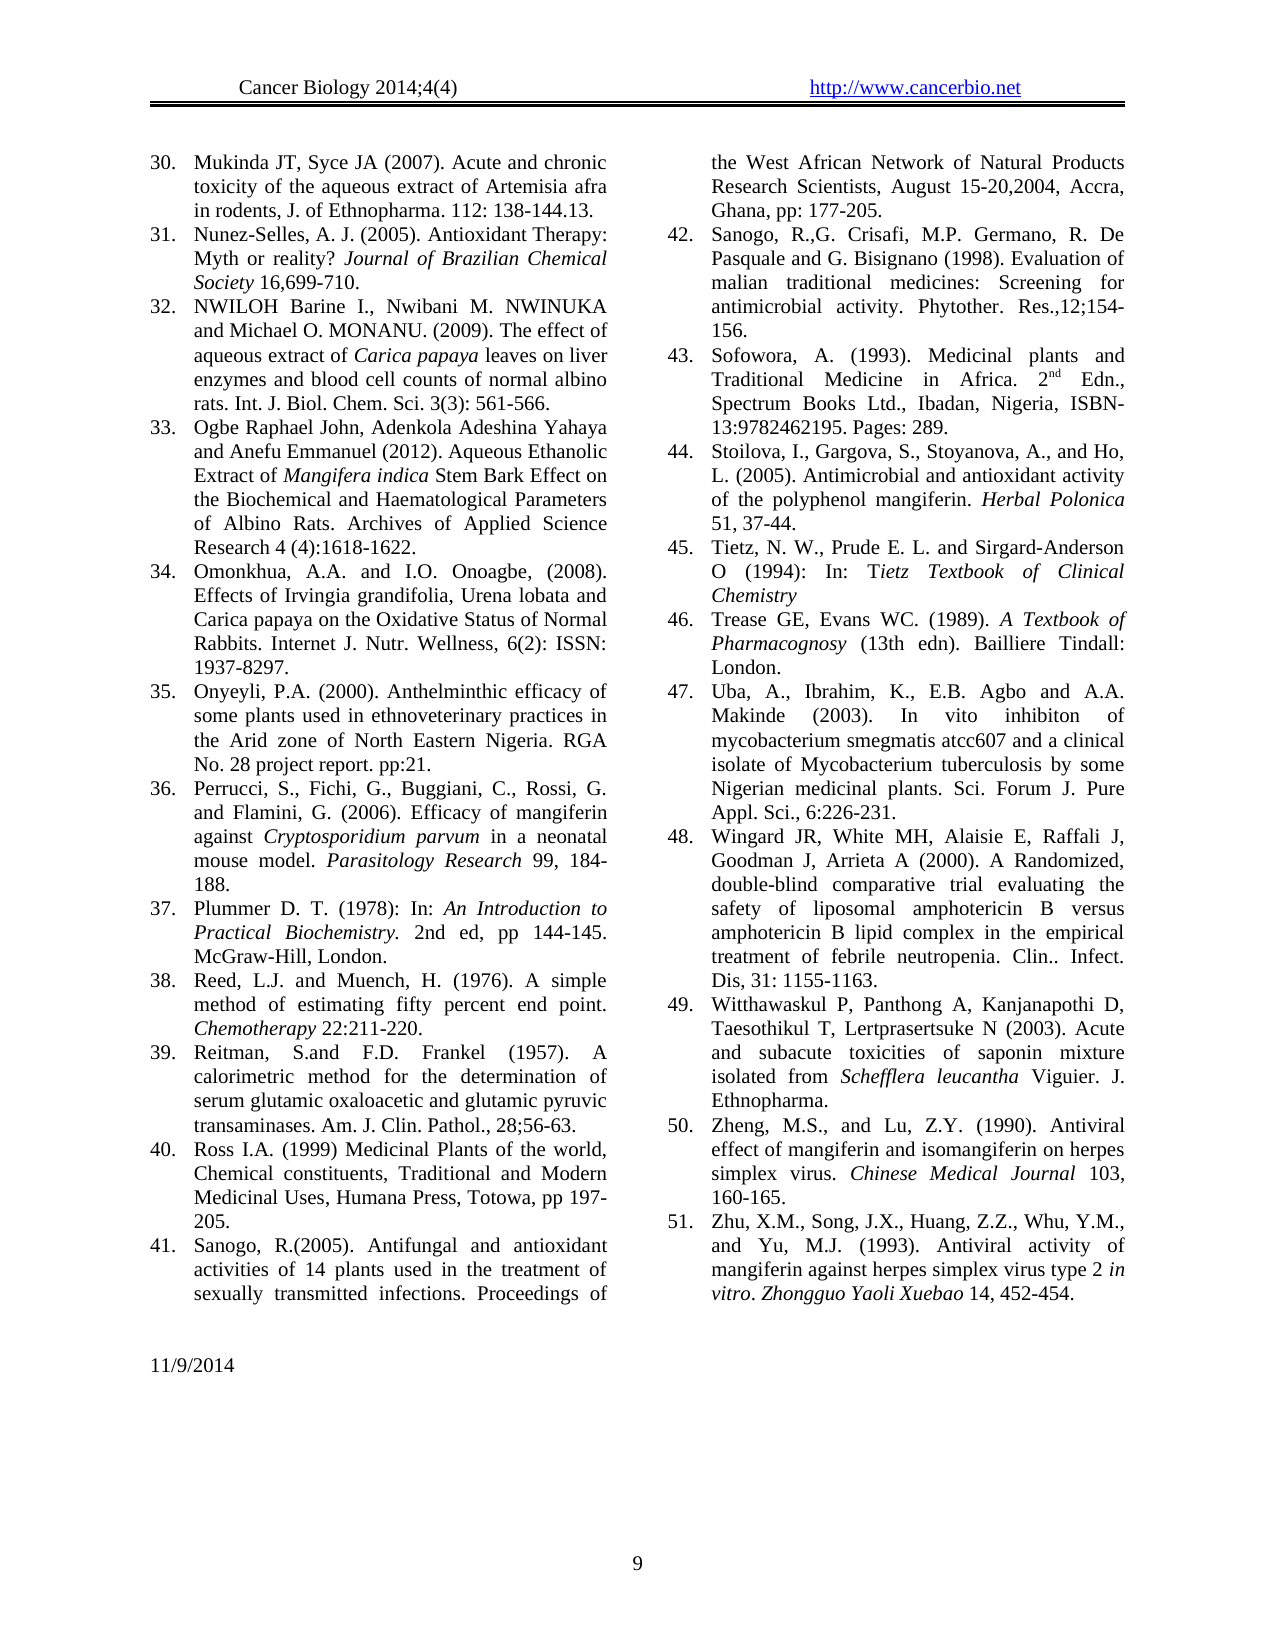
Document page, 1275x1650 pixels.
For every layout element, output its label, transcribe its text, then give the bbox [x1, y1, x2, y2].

list Zheng, M.S., and Lu, Z.Y. (1990). Antiviral effect of mangiferin and isomangiferin on herpes simplex virus. Chinese Medical Journal 103, 160-165. [667, 1112, 1125, 1209]
list NWILOH Barine I., Nwibani M. NWINUKA and Michael O. MONANU. (2009). The effect of aqueous extract of Carica papaya leaves on liver enzymes and blood cell counts of normal albino rats. Int. J. Biol. Chem. Sci. 3(3): 561-566. [150, 294, 607, 415]
list Omonkhua, A.A. and I.O. Onoagbe, (2008). Effects of Irvingia grandifolia, Urena lobata and Carica papaya on the Oxidative Status of Normal Rabbits. Internet J. Nutr. Wellness, 6(2): ISSN: 1937-8297. [150, 559, 607, 679]
list Uba, A., Ibrahim, K., E.B. Agbo and A.A. Makinde (2003). In vito inhibiton of mycobacterium smegmatis atcc607 and a clinical isolate of Mycobacterium tuberculosis by some Nigerian medicinal plants. Sci. Forum J. Pure Appl. Sci., 6:226-231. [667, 679, 1125, 824]
list Sanogo, R.(2005). Antifungal and antioxidant activities of 14 plants used in the treatment of sexually transmitted infections. Proceedings of the West African Network of Natural Products Research Scientists, August 15-20,2004, Accra, Ghana, pp: 177-205. [667, 150, 1125, 222]
text 11/9/2014 [150, 1353, 1125, 1377]
list Nunez-Selles, A. J. (2005). Antioxidant Therapy: Myth or reality? Journal of Brazilian Chemical Society 16,699-710. [150, 222, 607, 294]
list Sanogo, R.,G. Crisafi, M.P. Germano, R. De Pasquale and G. Bisignano (1998). Evaluation of malian traditional medicines: Screening for antimicrobial activity. Phytother. Res.,12;154-156. [667, 222, 1125, 342]
list Ogbe Raphael John, Adenkola Adeshina Yahaya and Anefu Emmanuel (2012). Aqueous Ethanolic Extract of Mangifera indica Stem Bark Effect on the Biochemical and Haematological Parameters of Albino Rats. Archives of Applied Science Research 4 (4):1618-1622. [150, 415, 607, 559]
list Onyeyli, P.A. (2000). Anthelminthic efficacy of some plants used in ethnoveterinary practices in the Arid zone of North Eastern Nigeria. RGA No. 28 project report. pp:21. [150, 679, 607, 776]
list Sanogo, R.(2005). Antifungal and antioxidant activities of 14 plants used in the treatment of sexually transmitted infections. Proceedings of the West African Network of Natural Products Research Scientists, August 15-20,2004, Accra, Ghana, pp: 177-205. [150, 1233, 607, 1305]
list Trease GE, Evans WC. (1989). A Textbook of Pharmacognosy (13th edn). Bailliere Tindall: London. [667, 607, 1125, 679]
list Reitman, S.and F.D. Frankel (1957). A calorimetric method for the determination of serum glutamic oxaloacetic and glutamic pyruvic transaminases. Am. J. Clin. Pathol., 28;56-63. [150, 1040, 607, 1137]
list Plummer D. T. (1978): In: An Introduction to Practical Biochemistry. 2nd ed, pp 144-145. McGraw-Hill, London. [150, 896, 607, 968]
list Witthawaskul P, Panthong A, Kanjanapothi D, Taesothikul T, Lertprasertsuke N (2003). Acute and subacute toxicities of saponin mixture isolated from Schefflera leucantha Viguier. J. Ethnopharma. [667, 992, 1125, 1112]
list Tietz, N. W., Prude E. L. and Sirgard-Anderson O (1994): In: Tietz Textbook of Clinical Chemistry [667, 535, 1125, 607]
list Stoilova, I., Gargova, S., Stoyanova, A., and Ho, L. (2005). Antimicrobial and antioxidant activity of the polyphenol mangiferin. Herbal Polonica 51, 37-44. [667, 439, 1125, 535]
list Mukinda JT, Syce JA (2007). Acute and chronic toxicity of the aqueous extract of Artemisia afra in rodents, J. of Ethnopharma. 112: 138-144.13. [150, 150, 607, 222]
list Wingard JR, White MH, Alaisie E, Raffali J, Goodman J, Arrieta A (2000). A Randomized, double-blind comparative trial evaluating the safety of liposomal amphotericin B versus amphotericin B lipid complex in the empirical treatment of febrile neutropenia. Clin.. Infect. Dis, 31: 1155-1163. [667, 824, 1125, 992]
list Ross I.A. (1999) Medicinal Plants of the world, Chemical constituents, Traditional and Modern Medicinal Uses, Humana Press, Totowa, pp 197-205. [150, 1137, 607, 1233]
list Sofowora, A. (1993). Medicinal plants and Traditional Medicine in Africa. 2nd Edn., Spectrum Books Ltd., Ibadan, Nigeria, ISBN-13:9782462195. Pages: 289. [667, 342, 1125, 439]
list Perrucci, S., Fichi, G., Buggiani, C., Rossi, G. and Flamini, G. (2006). Efficacy of mangiferin against Cryptosporidium parvum in a neonatal mouse model. Parasitology Research 99, 184-188. [150, 776, 607, 896]
list Zhu, X.M., Song, J.X., Huang, Z.Z., Whu, Y.M., and Yu, M.J. (1993). Antiviral activity of mangiferin against herpes simplex virus type 2 in vitro. Zhongguo Yaoli Xuebao 14, 452-454. [667, 1209, 1125, 1305]
list Reed, L.J. and Muench, H. (1976). A simple method of estimating fifty percent end point. Chemotherapy 22:211-220. [150, 968, 607, 1040]
